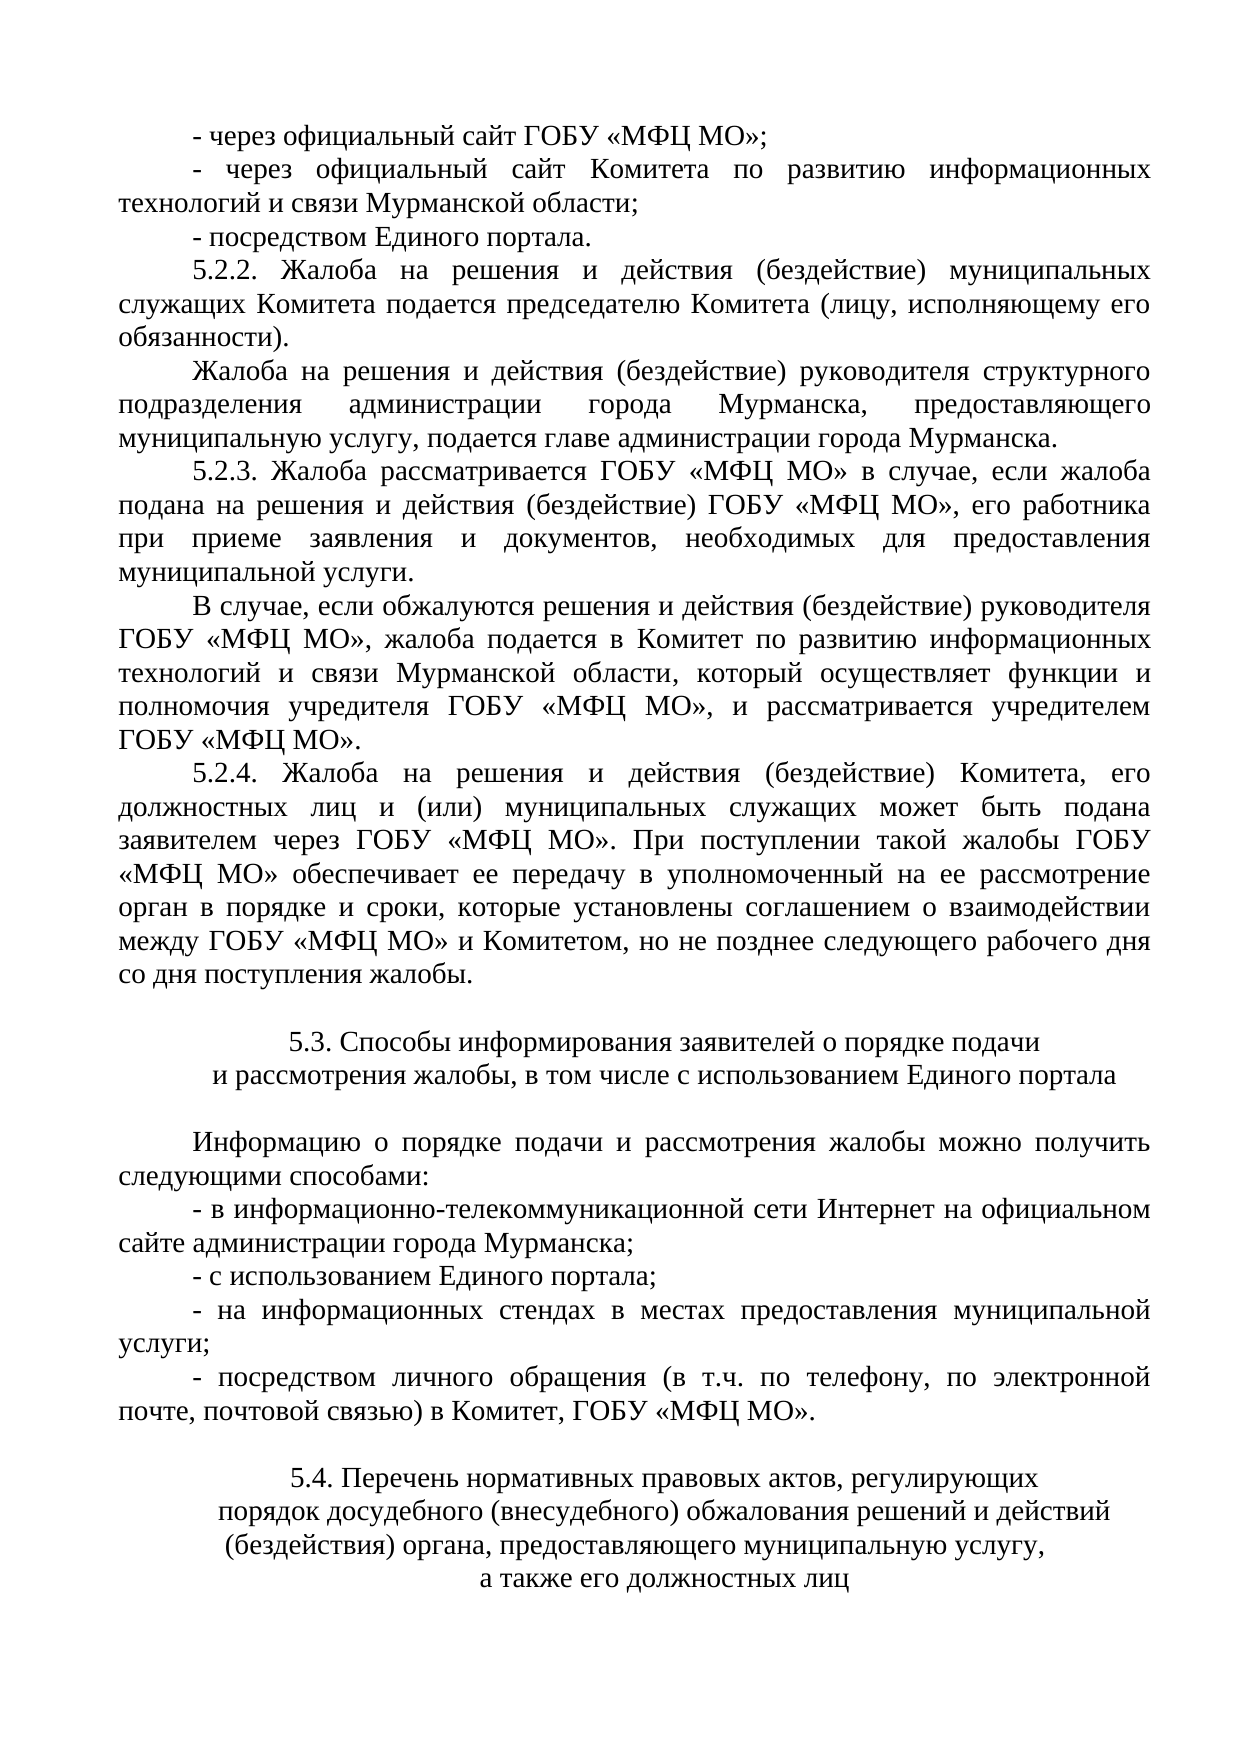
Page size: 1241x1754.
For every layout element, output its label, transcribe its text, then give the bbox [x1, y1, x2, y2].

text Информацию о порядке подачи и рассмотрения жалобы можно получить следующими способами: [118, 1124, 1152, 1191]
text - через официальный сайт ГОБУ «МФЦ МО»; [118, 118, 1152, 152]
text 5.2.4. Жалоба на решения и действия (бездействие) Комитета, его должностных лиц и (или) муниципальных служащих может быть подана заявителем через ГОБУ «МФЦ МО». При поступлении такой жалобы ГОБУ «МФЦ МО» обеспечивает ее передачу в уполномоченный на ее рассмотрение орган в порядке и сроки, которые установлены соглашением о взаимодействии между ГОБУ «МФЦ МО» и Комитетом, но не позднее следующего рабочего дня со дня поступления жалобы. [118, 755, 1152, 990]
text Жалоба на решения и действия (бездействие) руководителя структурного подразделения администрации города Мурманска, предоставляющего муниципальную услугу, подается главе администрации города Мурманска. [118, 353, 1152, 453]
text 5.2.2. Жалоба на решения и действия (бездействие) муниципальных служащих Комитета подается председателю Комитета (лицу, исполняющему его обязанности). [118, 252, 1152, 353]
text а также его должностных лиц [118, 1560, 1152, 1594]
text 5.4. Перечень нормативных правовых актов, регулирующих [118, 1460, 1152, 1493]
text - посредством личного обращения (в т.ч. по телефону, по электронной почте, почтовой связью) в Комитет, ГОБУ «МФЦ МО». [118, 1359, 1152, 1426]
text 5.3. Способы информирования заявителей о порядке подачи [118, 1024, 1152, 1057]
text В случае, если обжалуются решения и действия (бездействие) руководителя ГОБУ «МФЦ МО», жалоба подается в Комитет по развитию информационных технологий и связи Мурманской области, который осуществляет функции и полномочия учредителя ГОБУ «МФЦ МО», и рассматривается учредителем ГОБУ «МФЦ МО». [118, 588, 1152, 755]
text - с использованием Единого портала; [118, 1258, 1152, 1292]
text - посредством Единого портала. [118, 219, 1152, 252]
text 5.2.3. Жалоба рассматривается ГОБУ «МФЦ МО» в случае, если жалоба подана на решения и действия (бездействие) ГОБУ «МФЦ МО», его работника при приеме заявления и документов, необходимых для предоставления муниципальной услуги. [118, 453, 1152, 588]
text порядок досудебного (внесудебного) обжалования решений и действий (бездействия) органа, предоставляющего муниципальную услугу, [118, 1493, 1152, 1560]
text и рассмотрения жалобы, в том числе с использованием Единого портала [118, 1057, 1152, 1091]
text - в информационно-телекоммуникационной сети Интернет на официальном сайте администрации города Мурманска; [118, 1191, 1152, 1258]
text - на информационных стендах в местах предоставления муниципальной услуги; [118, 1292, 1152, 1359]
text - через официальный сайт Комитета по развитию информационных технологий и связи Мурманской области; [118, 152, 1152, 219]
